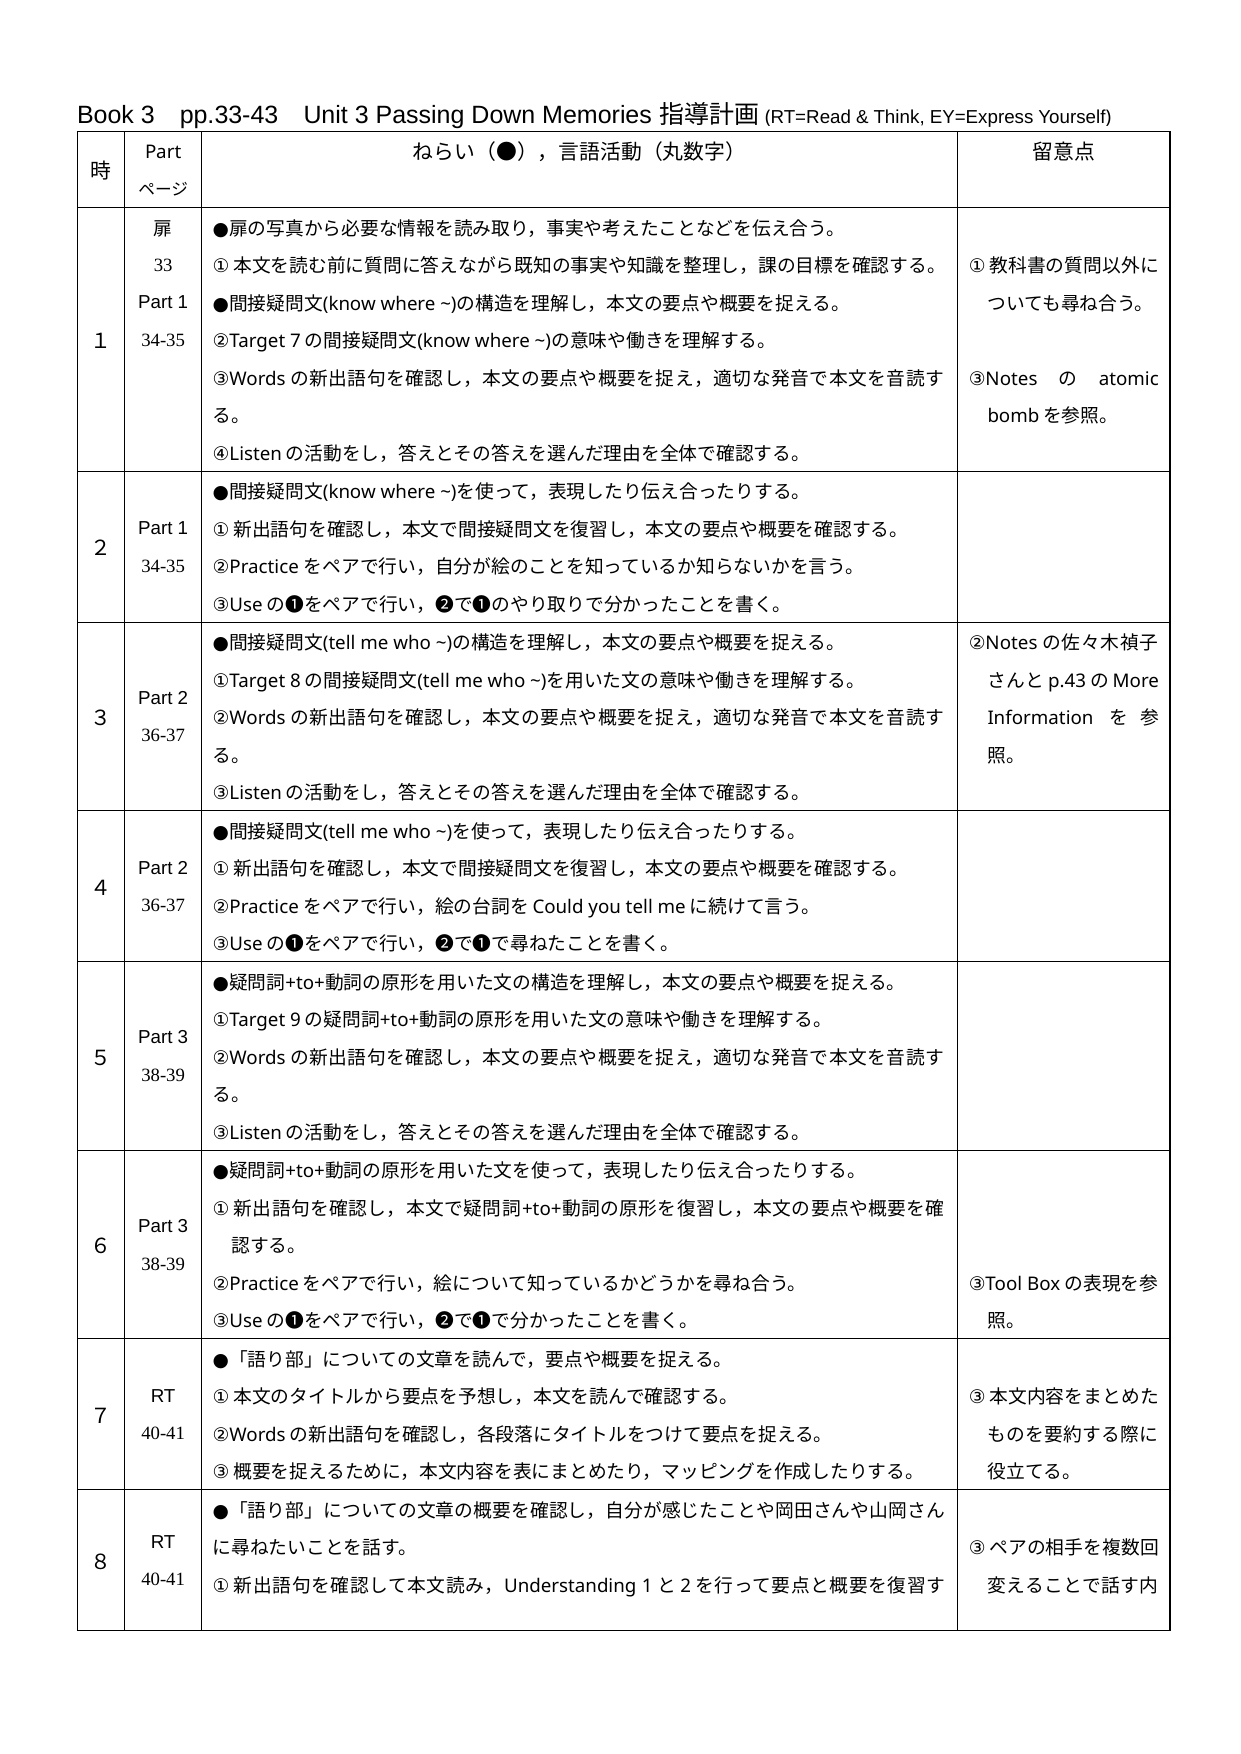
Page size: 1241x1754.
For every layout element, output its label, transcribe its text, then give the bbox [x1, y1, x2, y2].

table_header ねらい（●），言語活動（丸数字） [202, 132, 957, 207]
table_cell Part 2 36-37 [125, 811, 201, 961]
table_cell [202, 1490, 957, 1630]
table_cell ②Notesの佐々木禎子さんとp.43のMore Informationを参照。 [958, 623, 1169, 810]
table_cell [958, 962, 1169, 1150]
table_cell Part 3 38-39 [125, 1151, 201, 1338]
table_cell RT 40-41 [125, 1490, 201, 1630]
table_cell ●間接疑問文(know where ~)を使って，表現したり伝え合ったりする。 ①新出語句を確認し，本文で間接疑問文を復習し，本文の要点や概要を確認する。 ②Practice をペアで行い，自分が絵のことを知っているか知らないかを言う。 ③Useの❶をペアで行い，❷で❶のやり取りで分かったことを書く。 [202, 472, 957, 622]
table_header 時 [78, 132, 124, 207]
table_cell ③Tool Boxの表現を参照。 [958, 1151, 1169, 1338]
table_cell ３ [78, 623, 124, 810]
table_cell ①教科書の質問以外についても尋ね合う。 ③Notesのatomic bombを参照。 [958, 208, 1169, 471]
table_cell Part 2 36-37 [125, 623, 201, 810]
table_cell ５ [78, 962, 124, 1150]
table_header Part ページ [125, 132, 201, 207]
table_cell ③本文内容をまとめたものを要約する際に役立てる。 [958, 1339, 1169, 1489]
table_cell Part 3 38-39 [125, 962, 201, 1150]
table_cell ２ [78, 472, 124, 622]
table_cell ●間接疑問文(tell me who ~)を使って，表現したり伝え合ったりする。 ①新出語句を確認し，本文で間接疑問文を復習し，本文の要点や概要を確認する。 ②Practice をペアで行い，絵の台詞をCould you tell meに続けて言う。 ③Useの❶をペアで行い，❷で❶で尋ねたことを書く。 [202, 811, 957, 961]
table_cell ●扉の写真から必要な情報を読み取り，事実や考えたことなどを伝え合う。 ①本文を読む前に質問に答えながら既知の事実や知識を整理し，課の目標を確認する。 ●間接疑問文(know where ~)の構造を理解し，本文の要点や概要を捉える。 ②Target 7の間接疑問文(know where ~)の意味や働きを理解する。 ③Wordsの新出語句を確認し，本文の要点や概要を捉え，適切な発音で本文を音読する。 ④Listenの活動をし，答えとその答えを選んだ理由を全体で確認する。 [202, 208, 957, 471]
table_cell 扉 33 Part 1 34-35 [125, 208, 201, 471]
table_header 留意点 [958, 132, 1169, 207]
table_cell RT 40-41 [125, 1339, 201, 1489]
table_cell ６ [78, 1151, 124, 1338]
table_cell ●間接疑問文(tell me who ~)の構造を理解し，本文の要点や概要を捉える。 ①Target 8の間接疑問文(tell me who ~)を用いた文の意味や働きを理解する。 ②Wordsの新出語句を確認し，本文の要点や概要を捉え，適切な発音で本文を音読する。 ③Listenの活動をし，答えとその答えを選んだ理由を全体で確認する。 [202, 623, 957, 810]
table_cell １ [78, 208, 124, 471]
table_cell ●疑問詞+to+動詞の原形を用いた文を使って，表現したり伝え合ったりする。 ①新出語句を確認し，本文で疑問詞+to+動詞の原形を復習し，本文の要点や概要を確認する。 ②Practiceをペアで行い，絵について知っているかどうかを尋ね合う。 ③Useの❶をペアで行い，❷で❶で分かったことを書く。 [202, 1151, 957, 1338]
table_cell Part 1 34-35 [125, 472, 201, 622]
table_cell ７ [78, 1339, 124, 1489]
table_cell ８ [78, 1490, 124, 1630]
table_cell [958, 472, 1169, 622]
text Book 3 pp.33-43 Unit 3 Passing Down Memories 指導計画 (RT=Read & Think, EY=Express Yourself) [77, 93, 1175, 131]
table_cell ●疑問詞+to+動詞の原形を用いた文の構造を理解し，本文の要点や概要を捉える。 ①Target 9の疑問詞+to+動詞の原形を用いた文の意味や働きを理解する。 ②Wordsの新出語句を確認し，本文の要点や概要を捉え，適切な発音で本文を音読する。 ③Listenの活動をし，答えとその答えを選んだ理由を全体で確認する。 [202, 962, 957, 1150]
table_cell ●「語り部」についての文章を読んで，要点や概要を捉える。 ①本文のタイトルから要点を予想し，本文を読んで確認する。 ②Wordsの新出語句を確認し，各段落にタイトルをつけて要点を捉える。 ③概要を捉えるために，本文内容を表にまとめたり，マッピングを作成したりする。 [202, 1339, 957, 1489]
table_cell ４ [78, 811, 124, 961]
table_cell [958, 1490, 1169, 1630]
table_cell [958, 811, 1169, 961]
